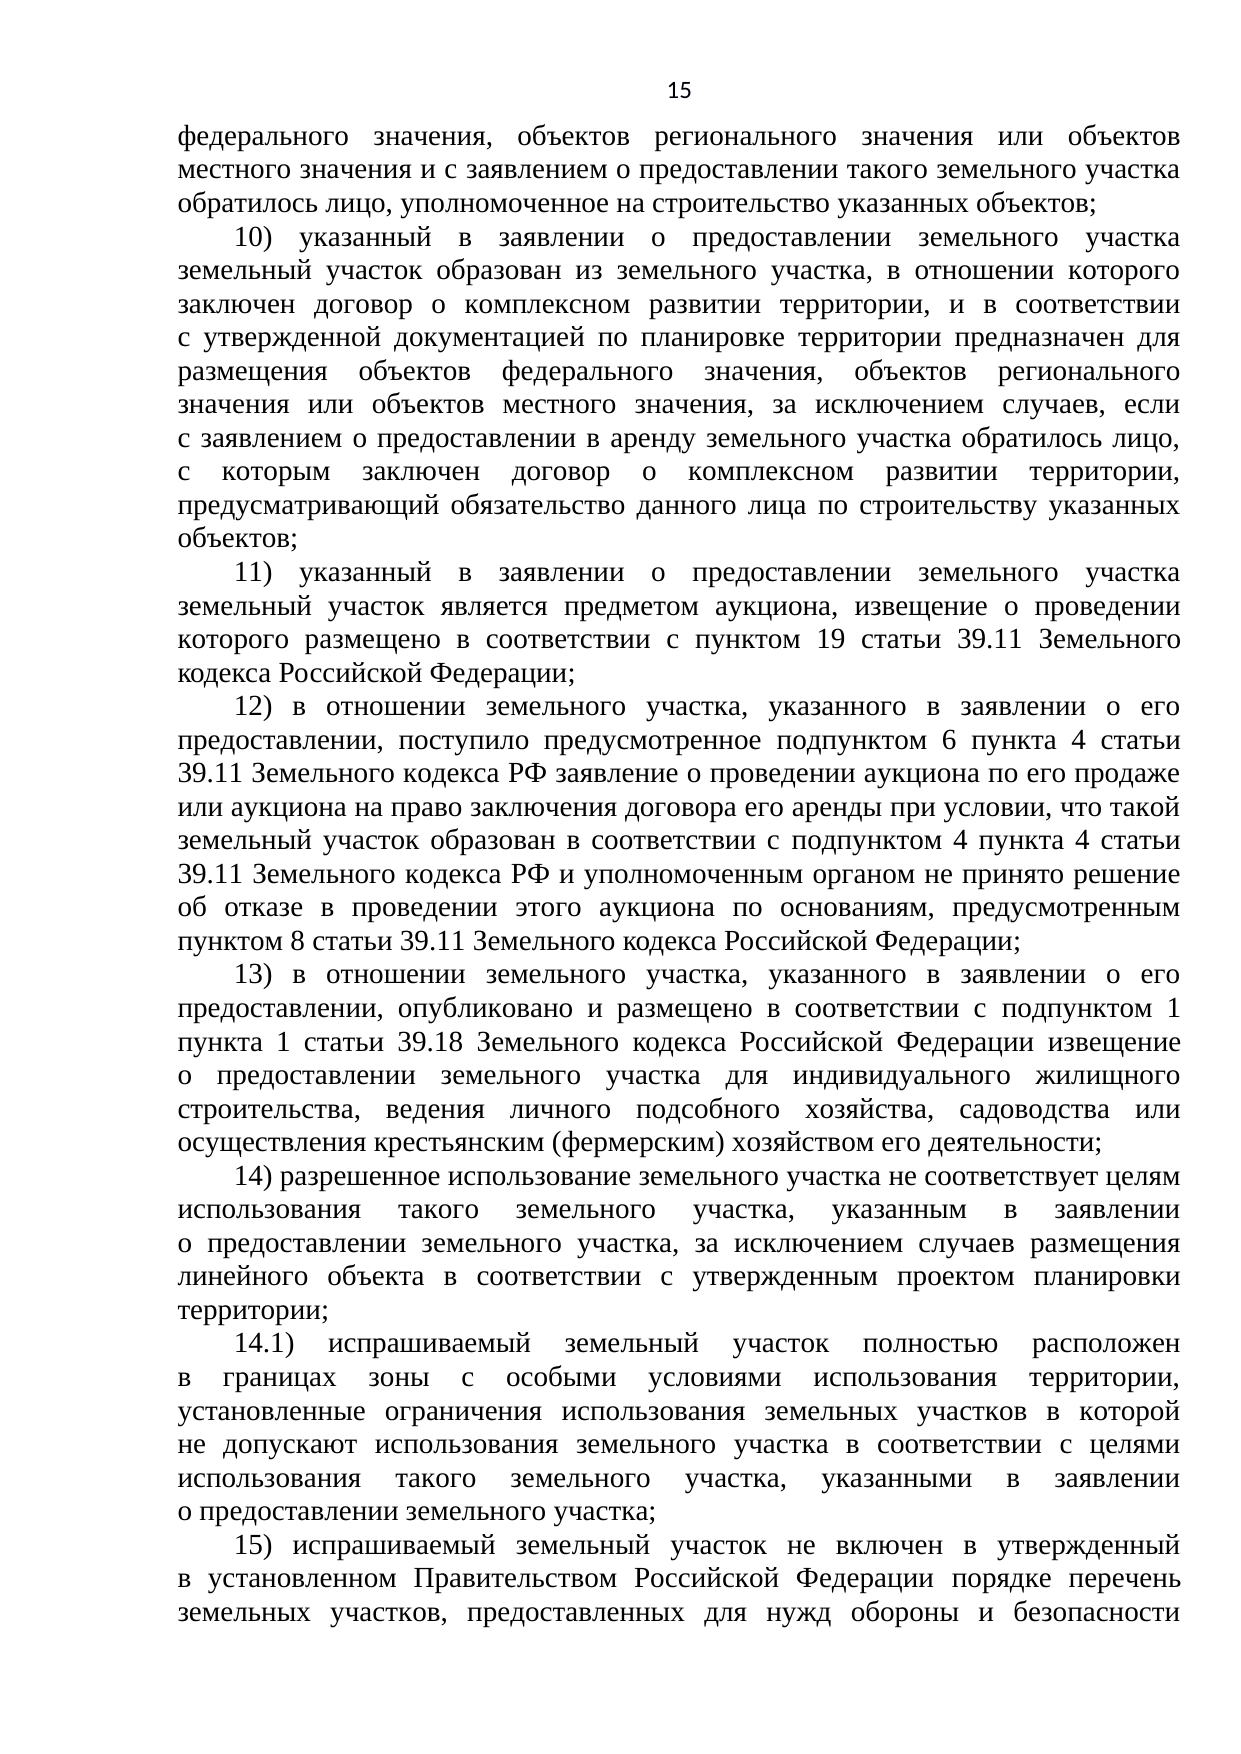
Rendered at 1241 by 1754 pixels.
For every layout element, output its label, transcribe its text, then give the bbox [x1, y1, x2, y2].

text 12) в отношении земельного участка, указанного в заявлении о его предоставлении, поступило предусмотренное подпунктом 6 пункта 4 статьи 39.11 Земельного кодекса РФ заявление о проведении аукциона по его продаже или аукциона на право заключения договора его аренды при условии, что такой земельный участок образован в соответствии с подпунктом 4 пункта 4 статьи 39.11 Земельного кодекса РФ и уполномоченным органом не принято решение об отказе в проведении этого аукциона по основаниям, предусмотренным пунктом 8 статьи 39.11 Земельного кодекса Российской Федерации; [177, 688, 1181, 957]
text 14.1) испрашиваемый земельный участок полностью расположен в границах зоны с особыми условиями использования территории, установленные ограничения использования земельных участков в которой не допускают использования земельного участка в соответствии с целями использования такого земельного участка, указанными в заявлении о предоставлении земельного участка; [177, 1326, 1181, 1527]
text 11) указанный в заявлении о предоставлении земельного участка земельный участок является предметом аукциона, извещение о проведении которого размещено в соответствии с пунктом 19 статьи 39.11 Земельного кодекса Российской Федерации; [177, 554, 1181, 688]
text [177, 118, 1181, 219]
text 10) указанный в заявлении о предоставлении земельного участка земельный участок образован из земельного участка, в отношении которого заключен договор о комплексном развитии территории, и в соответствии с утвержденной документацией по планировке территории предназначен для размещения объектов федерального значения, объектов регионального значения или объектов местного значения, за исключением случаев, если с заявлением о предоставлении в аренду земельного участка обратилось лицо, с которым заключен договор о комплексном развитии территории, предусматривающий обязательство данного лица по строительству указанных объектов; [177, 219, 1181, 554]
text 14) разрешенное использование земельного участка не соответствует целям использования такого земельного участка, указанным в заявлении о предоставлении земельного участка, за исключением случаев размещения линейного объекта в соответствии с утвержденным проектом планировки территории; [177, 1158, 1181, 1326]
text 13) в отношении земельного участка, указанного в заявлении о его предоставлении, опубликовано и размещено в соответствии с подпунктом 1 пункта 1 статьи 39.18 Земельного кодекса Российской Федерации извещение о предоставлении земельного участка для индивидуального жилищного строительства, ведения личного подсобного хозяйства, садоводства или осуществления крестьянским (фермерским) хозяйством его деятельности; [177, 957, 1181, 1158]
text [177, 1527, 1181, 1627]
